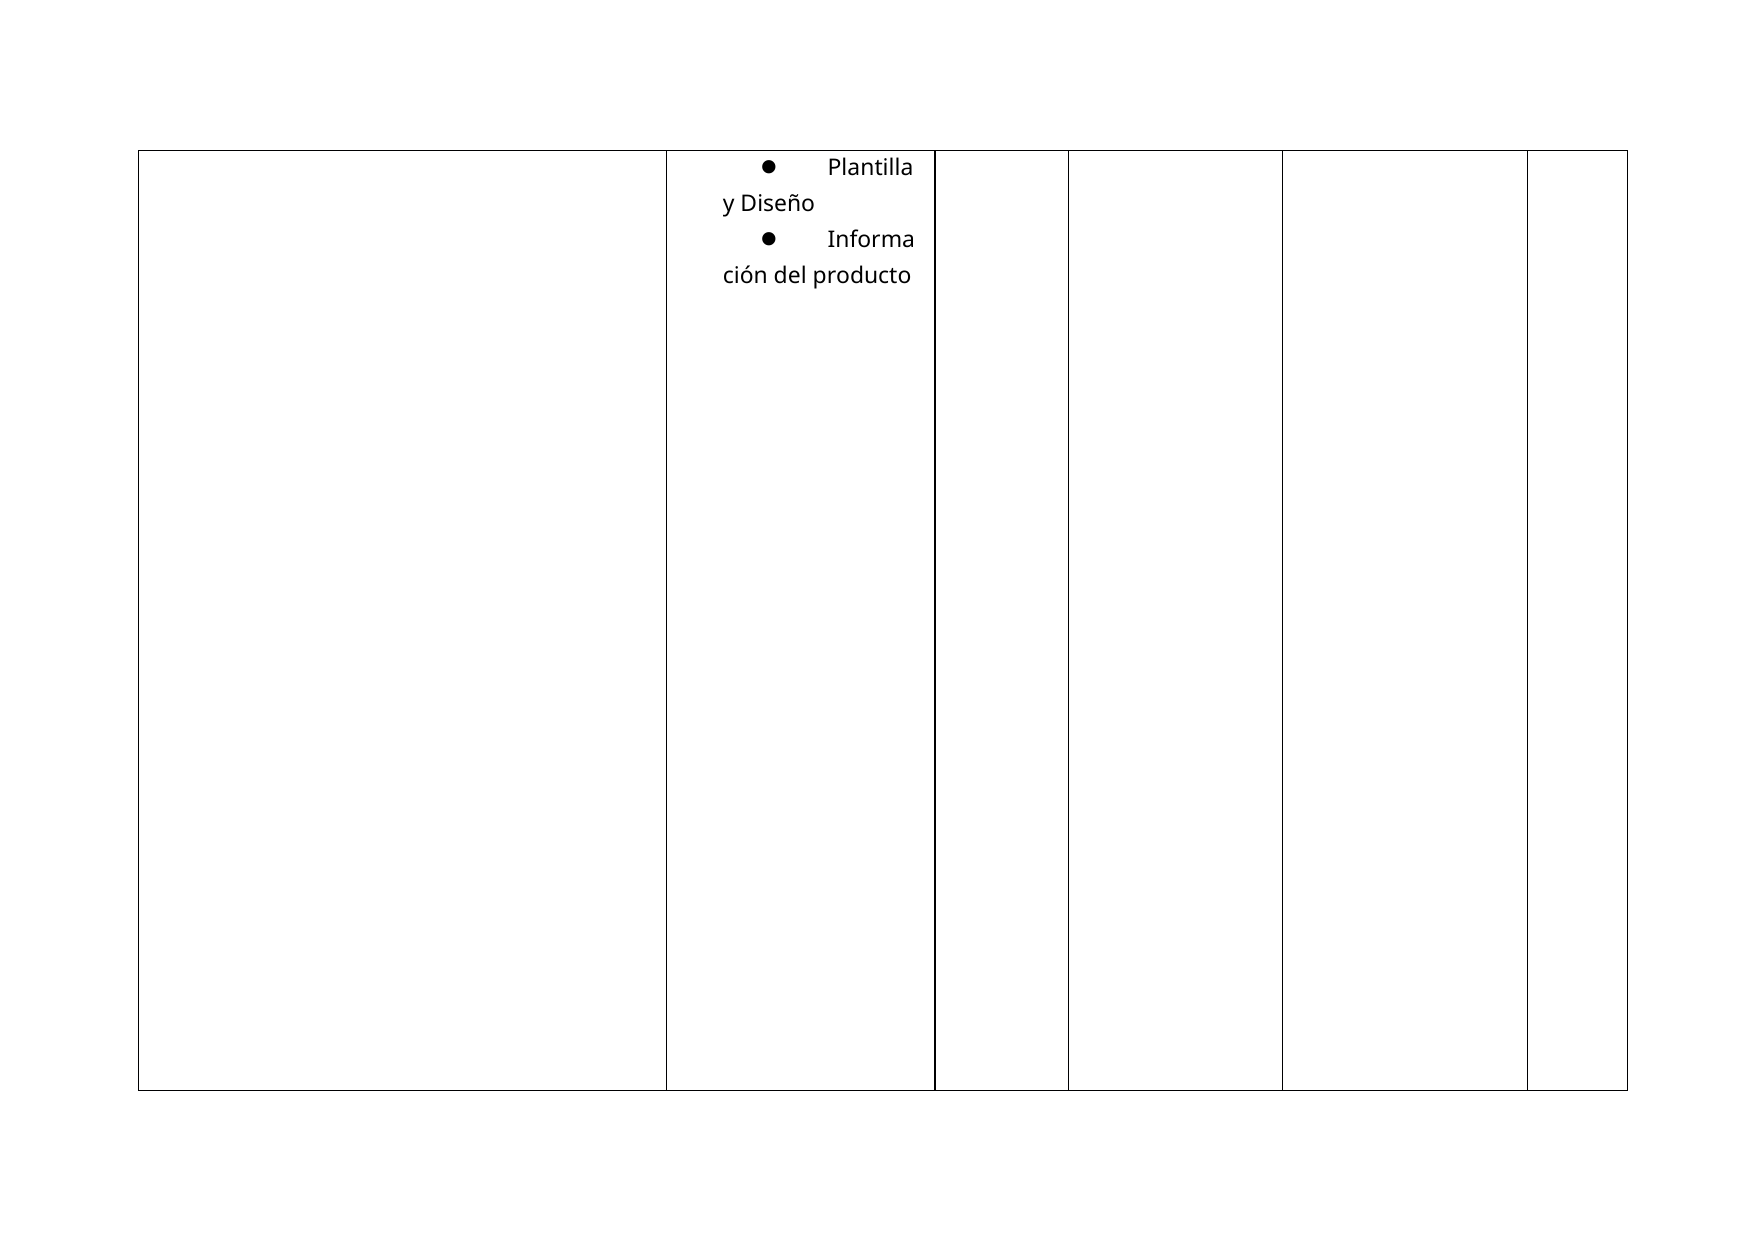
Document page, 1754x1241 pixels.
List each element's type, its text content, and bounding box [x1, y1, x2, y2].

table_cell Plantilla y Diseño Información del producto [667, 151, 934, 1090]
table_cell [1283, 151, 1527, 1090]
table_cell [139, 151, 666, 1090]
table_cell [936, 151, 1068, 1090]
table_cell [1528, 151, 1627, 1090]
table_cell [1069, 151, 1282, 1090]
